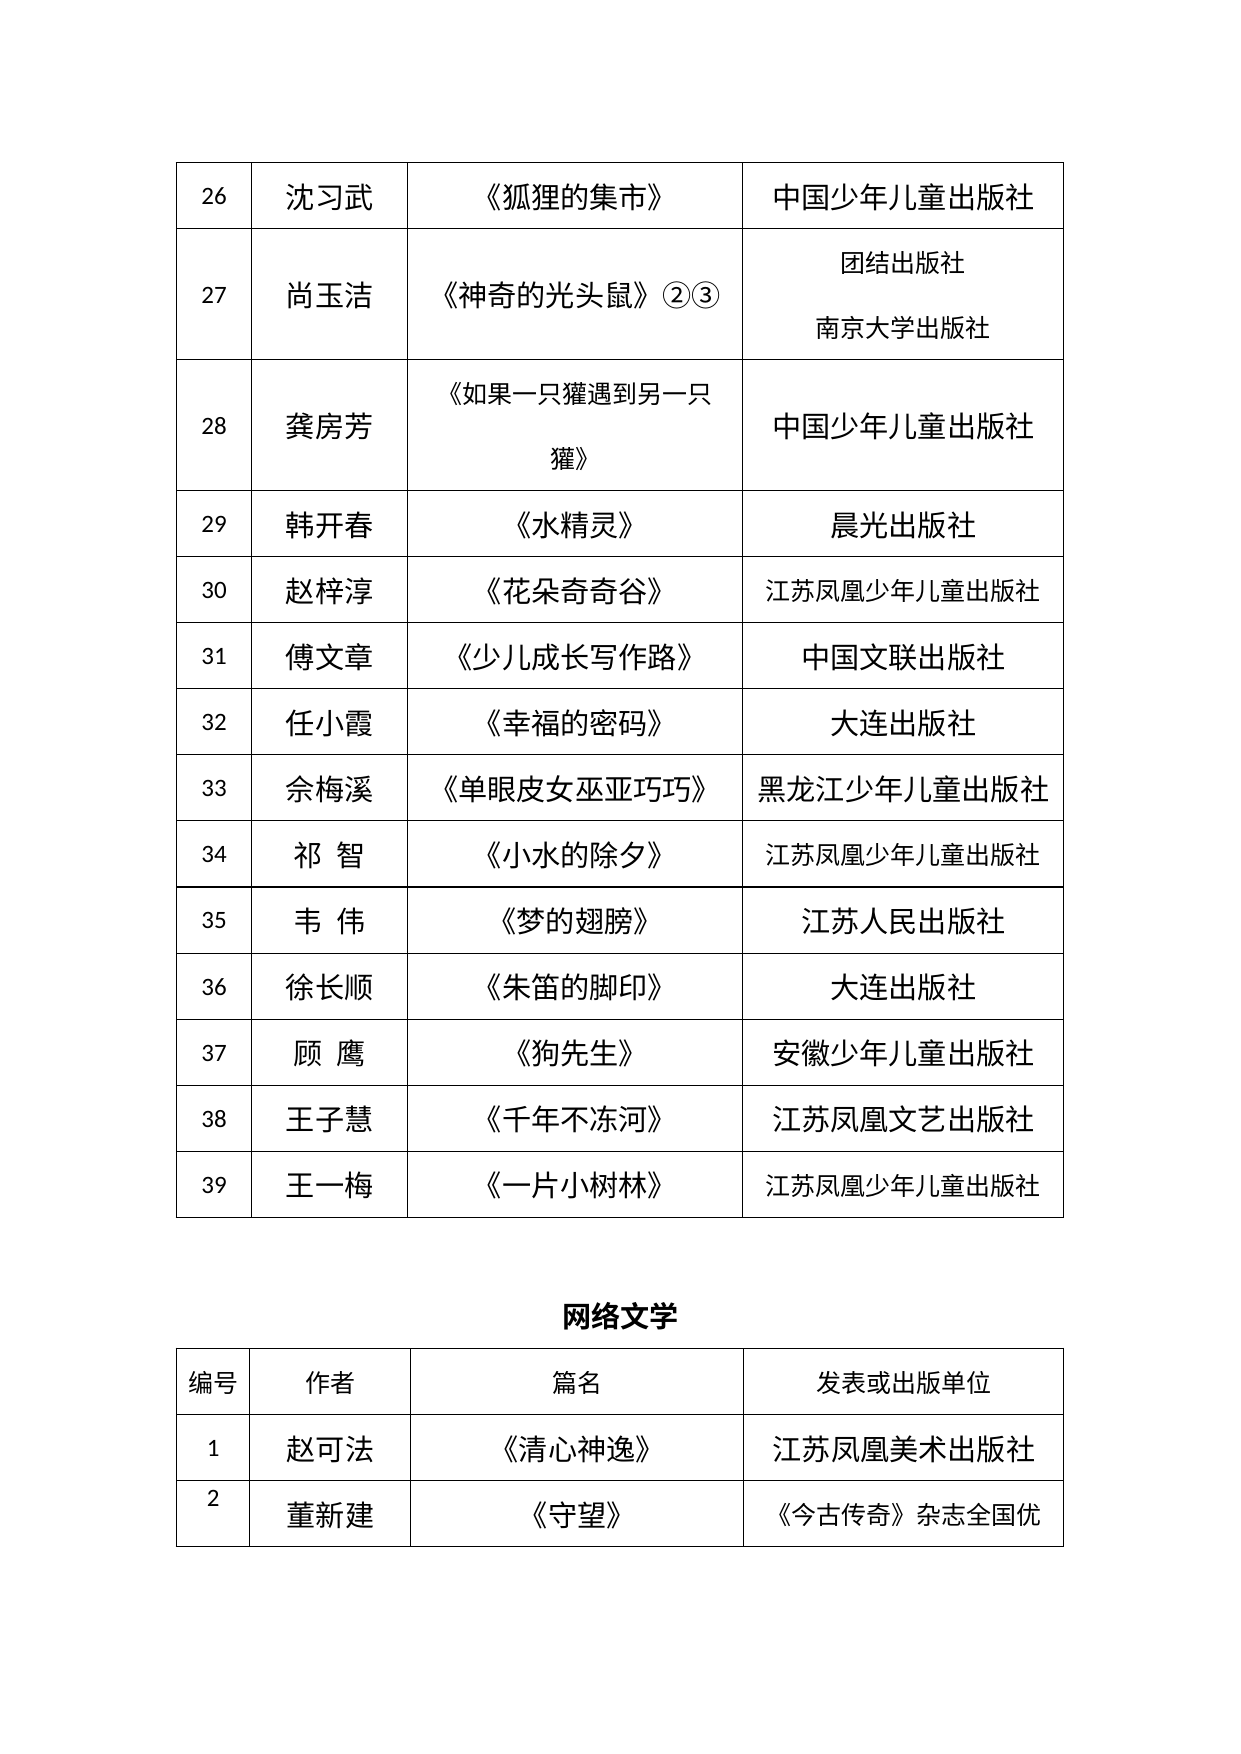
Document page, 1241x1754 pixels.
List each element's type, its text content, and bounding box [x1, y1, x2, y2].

table_cell 王一梅 [252, 1152, 407, 1217]
table_cell 《今古传奇》杂志全国优秀小说奖专辑 [744, 1481, 1063, 1546]
table_cell 中国文联出版社 [743, 623, 1063, 688]
table_cell 江苏凤凰少年儿童出版社 [743, 1152, 1063, 1217]
table_cell 徐长顺 [252, 954, 407, 1018]
table_cell 佘梅溪 [252, 755, 407, 820]
table_cell 顾 鹰 [252, 1020, 407, 1084]
table_cell 沈习武 [252, 163, 407, 228]
table_cell 36 [177, 954, 251, 1018]
table_cell 《神奇的光头鼠》②③ [408, 229, 742, 359]
table_cell 傅文章 [252, 623, 407, 688]
table_cell 《朱笛的脚印》 [408, 954, 742, 1018]
table_cell 《花朵奇奇谷》 [408, 557, 742, 622]
table_cell 《水精灵》 [408, 491, 742, 556]
table_cell 祁 智 [252, 821, 407, 886]
table_cell 38 [177, 1086, 251, 1151]
text 网络文学 [187, 1283, 1053, 1348]
table_cell 中国少年儿童出版社 [743, 360, 1063, 490]
table_cell 江苏凤凰少年儿童出版社 [743, 557, 1063, 622]
table_cell 26 [177, 163, 251, 228]
table_cell 江苏凤凰少年儿童出版社 [743, 821, 1063, 886]
table_cell 《狐狸的集市》 [408, 163, 742, 228]
table_cell 《幸福的密码》 [408, 689, 742, 754]
table_header 发表或出版单位 [744, 1349, 1063, 1414]
table_cell 江苏人民出版社 [743, 888, 1063, 952]
table_cell 大连出版社 [743, 954, 1063, 1018]
table_cell 晨光出版社 [743, 491, 1063, 556]
table_cell 31 [177, 623, 251, 688]
table_cell 34 [177, 821, 251, 886]
table_cell 黑龙江少年儿童出版社 [743, 755, 1063, 820]
table_cell 《少儿成长写作路》 [408, 623, 742, 688]
table_header 篇名 [411, 1349, 743, 1414]
table_cell 29 [177, 491, 251, 556]
table_cell 35 [177, 888, 251, 952]
table_cell 大连出版社 [743, 689, 1063, 754]
table_cell 江苏凤凰文艺出版社 [743, 1086, 1063, 1151]
table_cell 中国少年儿童出版社 [743, 163, 1063, 228]
table_cell 赵梓淳 [252, 557, 407, 622]
table_cell 39 [177, 1152, 251, 1217]
table_cell 《守望》 [411, 1481, 743, 1546]
table_cell 韩开春 [252, 491, 407, 556]
table_header 编号 [177, 1349, 249, 1414]
table_cell 《千年不冻河》 [408, 1086, 742, 1151]
table_cell 《狗先生》 [408, 1020, 742, 1084]
table_cell 33 [177, 755, 251, 820]
table_cell 王子慧 [252, 1086, 407, 1151]
table_cell 《单眼皮女巫亚巧巧》 [408, 755, 742, 820]
table_cell 32 [177, 689, 251, 754]
table_cell 任小霞 [252, 689, 407, 754]
table_cell 《一片小树林》 [408, 1152, 742, 1217]
table_cell 30 [177, 557, 251, 622]
table_cell 1 [177, 1415, 249, 1480]
table_cell 安徽少年儿童出版社 [743, 1020, 1063, 1084]
table_cell 28 [177, 360, 251, 490]
table_header 作者 [250, 1349, 410, 1414]
table_cell 韦 伟 [252, 888, 407, 952]
table_cell 龚房芳 [252, 360, 407, 490]
table_cell 《梦的翅膀》 [408, 888, 742, 952]
table_cell 《如果一只獾遇到另一只獾》 [408, 360, 742, 490]
table_cell 2 [177, 1481, 249, 1546]
table_cell 37 [177, 1020, 251, 1084]
table_cell 赵可法 [250, 1415, 410, 1480]
table_cell 尚玉洁 [252, 229, 407, 359]
table_cell 《清心神逸》 [411, 1415, 743, 1480]
table_cell 团结出版社 南京大学出版社 [743, 229, 1063, 359]
table_cell 江苏凤凰美术出版社 [744, 1415, 1063, 1480]
table_cell 董新建 [250, 1481, 410, 1546]
table_cell 《小水的除夕》 [408, 821, 742, 886]
table_cell 27 [177, 229, 251, 359]
